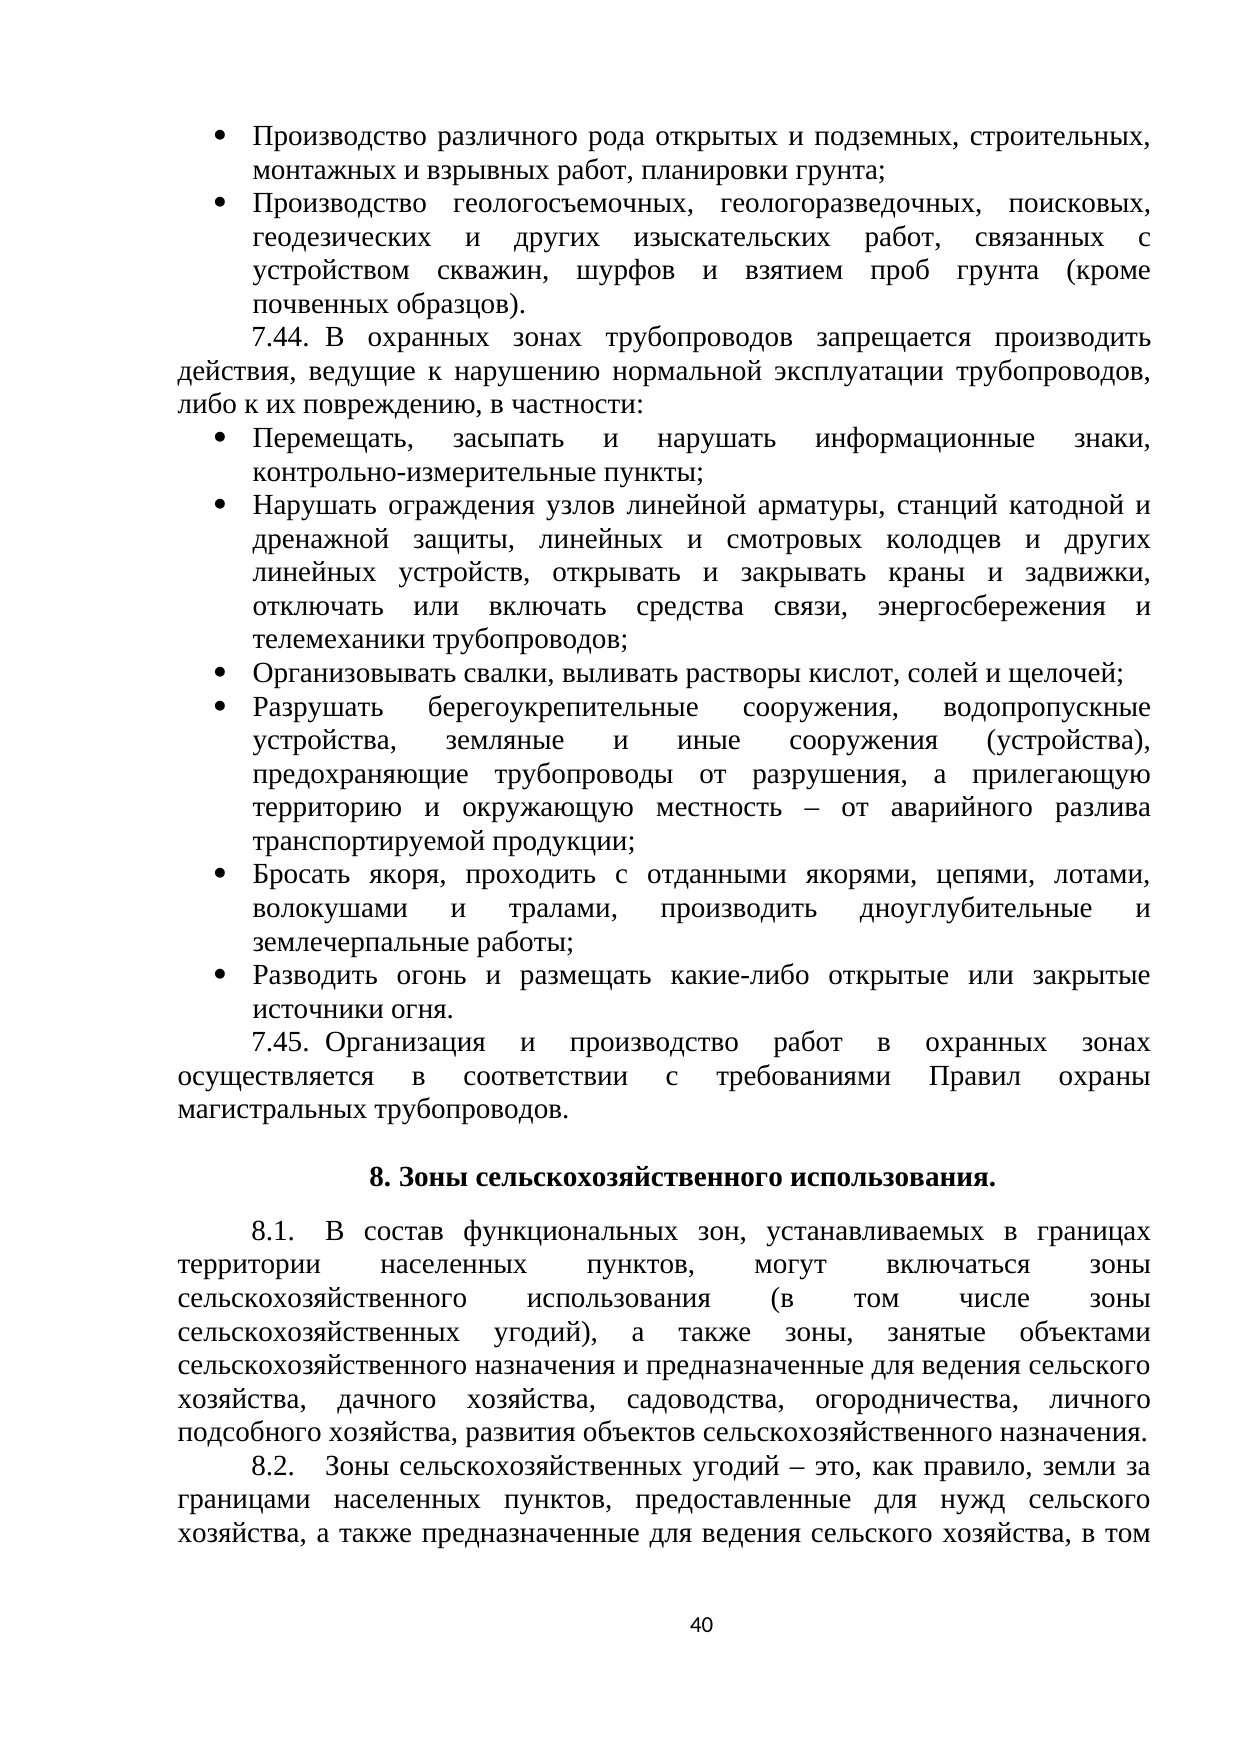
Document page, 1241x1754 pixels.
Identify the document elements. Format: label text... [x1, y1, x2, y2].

list Бросать якоря, проходить с отданными якорями, цепями, лотами, волокушами и тралами, производить дноуглубительные и землечерпальные работы; [215, 857, 1152, 957]
list Нарушать ограждения узлов линейной арматуры, станций катодной и дренажной защиты, линейных и смотровых колодцев и других линейных устройств, открывать и закрывать краны и задвижки, отключать или включать средства связи, энергосбережения и телемеханики трубопроводов; [215, 487, 1152, 655]
list Зоны сельскохозяйственного использования. [369, 1159, 1152, 1192]
list Организация и производство работ в охранных зонах осуществляется в соответствии с требованиями Правил охраны магистральных трубопроводов. [177, 1024, 1152, 1125]
list Производство различного рода открытых и подземных, строительных, монтажных и взрывных работ, планировки грунта; [215, 118, 1152, 185]
list Разрушать берегоукрепительные сооружения, водопропускные устройства, земляные и иные сооружения (устройства), предохраняющие трубопроводы от разрушения, а прилегающую территорию и окружающую местность – от аварийного разлива транспортируемой продукции; [215, 689, 1152, 857]
list Производство геологосъемочных, геологоразведочных, поисковых, геодезических и других изыскательских работ, связанных с устройством скважин, шурфов и взятием проб грунта (кроме почвенных образцов). [215, 185, 1152, 319]
list Перемещать, засыпать и нарушать информационные знаки, контрольно-измерительные пункты; [215, 420, 1152, 487]
list Разводить огонь и размещать какие-либо открытые или закрытые источники огня. [215, 957, 1152, 1024]
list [177, 1448, 1152, 1548]
list Организовывать свалки, выливать растворы кислот, солей и щелочей; [215, 655, 1152, 689]
list В состав функциональных зон, устанавливаемых в границах территории населенных пунктов, могут включаться зоны сельскохозяйственного использования (в том числе зоны сельскохозяйственных угодий), а также зоны, занятые объектами сельскохозяйственного назначения и предназначенные для ведения сельского хозяйства, дачного хозяйства, садоводства, огородничества, личного подсобного хозяйства, развития объектов сельскохозяйственного назначения. [177, 1213, 1152, 1448]
list В охранных зонах трубопроводов запрещается производить действия, ведущие к нарушению нормальной эксплуатации трубопроводов, либо к их повреждению, в частности: [177, 319, 1152, 420]
